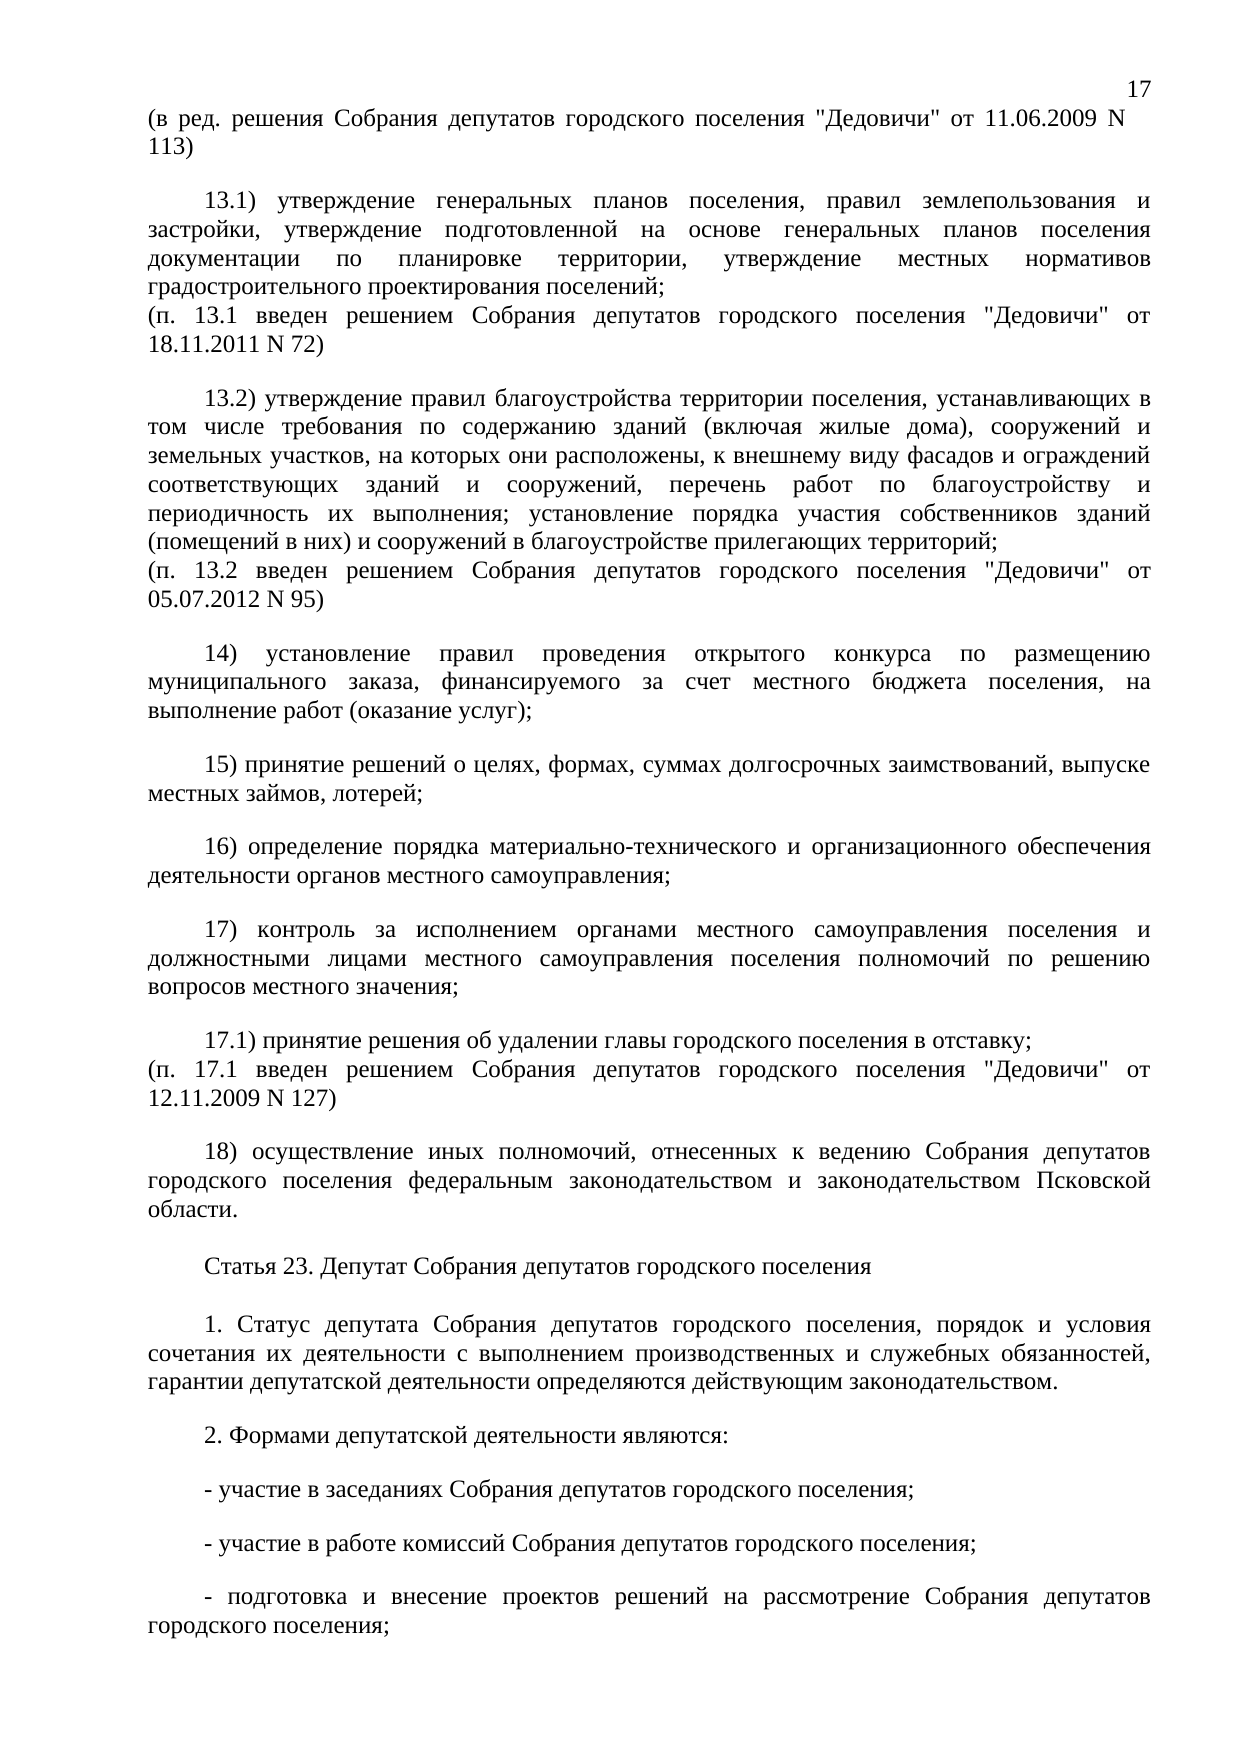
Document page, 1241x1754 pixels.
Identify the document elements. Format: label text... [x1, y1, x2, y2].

text 14) установление правил проведения открытого конкурса по размещению муниципального заказа, финансируемого за счет местного бюджета поселения, на выполнение работ (оказание услуг); [148, 638, 1152, 724]
text 17.1) принятие решения об удалении главы городского поселения в отставку; [148, 1025, 1152, 1054]
text 1. Статус депутата Собрания депутатов городского поселения, порядок и условия сочетания их деятельности с выполнением производственных и служебных обязанностей, гарантии депутатской деятельности определяются действующим законодательством. [148, 1309, 1152, 1395]
text 17) контроль за исполнением органами местного самоуправления поселения и должностными лицами местного самоуправления поселения полномочий по решению вопросов местного значения; [148, 914, 1152, 1000]
text (п. 13.2 введен решением Собрания депутатов городского поселения "Дедовичи" от 05.07.2012 N 95) [148, 555, 1152, 613]
text (п. 13.1 введен решением Собрания депутатов городского поселения "Дедовичи" от 18.11.2011 N 72) [148, 300, 1152, 358]
text 13.1) утверждение генеральных планов поселения, правил землепользования и застройки, утверждение подготовленной на основе генеральных планов поселения документации по планировке территории, утверждение местных нормативов градостроительного проектирования поселений; [148, 185, 1152, 300]
text (п. 17.1 введен решением Собрания депутатов городского поселения "Дедовичи" от 12.11.2009 N 127) [148, 1054, 1152, 1111]
text - подготовка и внесение проектов решений на рассмотрение Собрания депутатов городского поселения; [148, 1581, 1152, 1639]
text - участие в работе комиссий Собрания депутатов городского поселения; [148, 1528, 1152, 1556]
text - участие в заседаниях Собрания депутатов городского поселения; [148, 1474, 1152, 1503]
text 18) осуществление иных полномочий, отнесенных к ведению Собрания депутатов городского поселения федеральным законодательством и законодательством Псковской области. [148, 1136, 1152, 1223]
text 15) принятие решений о целях, формах, суммах долгосрочных заимствований, выпуске местных займов, лотерей; [148, 749, 1152, 806]
text 13.2) утверждение правил благоустройства территории поселения, устанавливающих в том числе требования по содержанию зданий (включая жилые дома), сооружений и земельных участков, на которых они расположены, к внешнему виду фасадов и ограждений соответствующих зданий и сооружений, перечень работ по благоустройству и периодичность их выполнения; установление порядка участия собственников зданий (помещений в них) и сооружений в благоустройстве прилегающих территорий; [148, 383, 1152, 555]
text (в ред. решения Собрания депутатов городского поселения "Дедовичи" от 11.06.2009 N 113) [148, 103, 1152, 160]
text 2. Формами депутатской деятельности являются: [148, 1420, 1152, 1449]
text Статья 23. Депутат Собрания депутатов городского поселения [148, 1251, 1152, 1280]
text 16) определение порядка материально-технического и организационного обеспечения деятельности органов местного самоуправления; [148, 831, 1152, 889]
